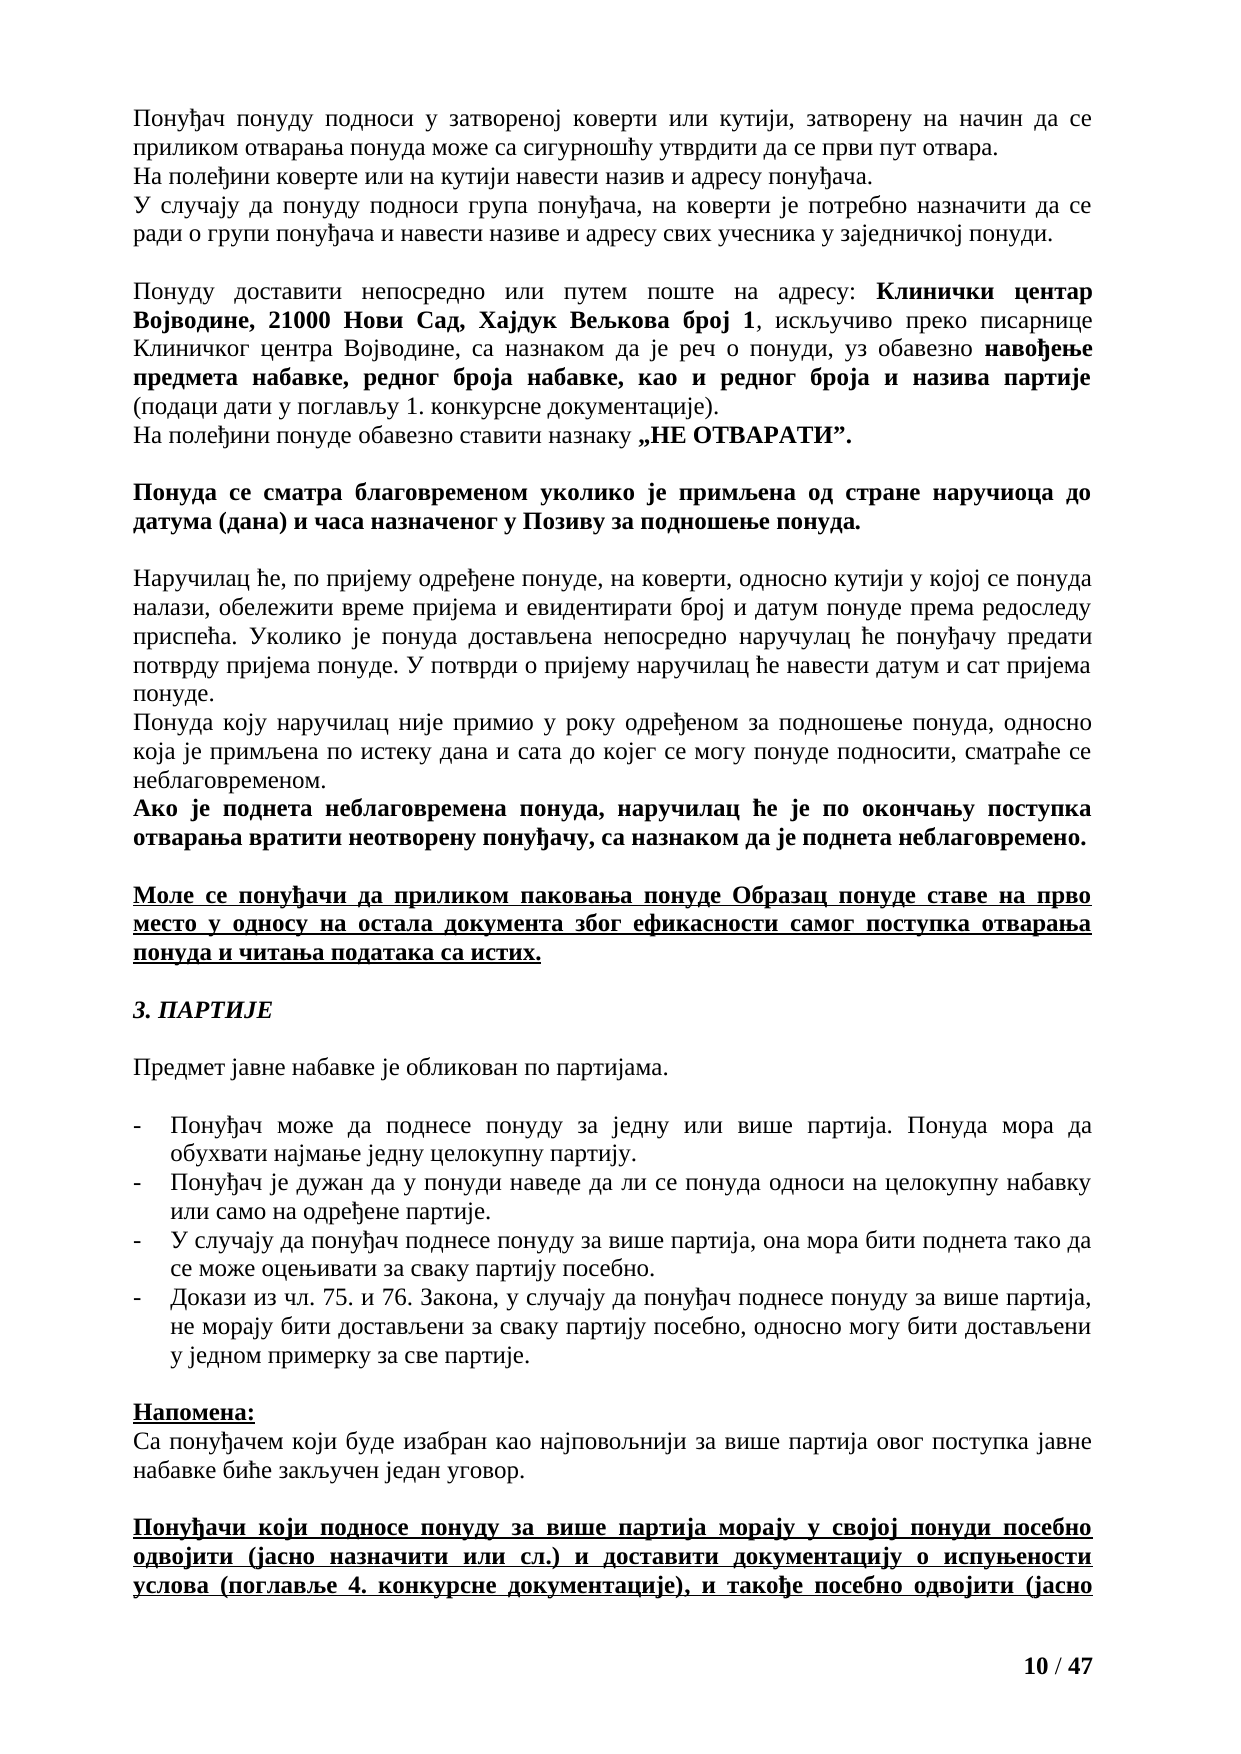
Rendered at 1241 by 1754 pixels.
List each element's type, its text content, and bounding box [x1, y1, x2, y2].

text Ако је поднета неблаговремена понуда, наручилац ће је по окончању поступка отварања вратити неотворену понуђачу, са назнаком да је поднета неблаговремено. [133, 793, 1093, 851]
text 3. ПАРТИЈЕ [133, 995, 1093, 1023]
text Понуда коју наручилац није примио у року одређеном за подношење понуда, односно која је примљена по истеку дана и сата до којег се могу понуде подносити, сматраће се неблаговременом. [133, 707, 1093, 793]
text Напомена: [133, 1397, 1093, 1426]
text На полеђини коверте или на кутији навести назив и адресу понуђача. [133, 161, 1093, 190]
text Понуђач понуду подноси у затвореној коверти или кутији, затворену на начин да се приликом отварања понуда може са сигурношћу утврдити да се први пут отвара. [133, 103, 1093, 161]
text На полеђини понуде обавезно ставити назнаку „НЕ ОТВАРАТИ”. [133, 420, 1093, 448]
text Наручилац ће, по пријему одређене понуде, на коверти, односно кутији у којој се понуда налази, обележити време пријема и евидентирати број и датум понуде према редоследу приспећа. Уколико је понуда достављена непосредно наручулац ће понуђачу предати потврду пријема понуде. У потврди о пријему наручилац ће навести датум и сат пријема понуде. [133, 563, 1093, 707]
list Докази из чл. 75. и 76. Закона, у случају да понуђач поднесе понуду за више партија, не морају бити достављени за сваку партију посебно, односно могу бити достављени у једном примерку за све партије. [133, 1282, 1093, 1368]
text У случају да понуду подноси група понуђача, на коверти је потребно назначити да се ради о групи понуђача и навести називе и адресу свих учесника у заједничкој понуди. [133, 190, 1093, 247]
text Понуду доставити непосредно или путем поште на адресу: Клинички центар Војводине, 21000 Нови Сад, Хајдук Вељкова број 1, искључиво преко писарнице Клиничког центра Војводине, са назнаком да је реч о понуди, уз обавезно навођење предмета набавке, редног броја набавке, као и редног броја и назива партије (подаци дати у поглављу 1. конкурсне документације). [133, 276, 1093, 420]
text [133, 1567, 1093, 1595]
text Моле се понуђачи да приликом паковања понуде Образац понуде ставе на прво место у односу на остала документа због ефикасности самог поступка отварања понуда и читања података са истих. [133, 880, 1093, 966]
text Предмет јавне набавке je обликован по партијама. [133, 1052, 1093, 1081]
list Понуђач је дужан да у понуди наведе да ли се понуда односи на целокупну набавку или само на одређене партије. [133, 1167, 1093, 1225]
text Понуда се сматра благовременом уколико је примљена од стране наручиоца до датума (дана) и часа назначеног у Позиву за подношење понуда. [133, 477, 1093, 535]
list Понуђач може да поднесе понуду за једну или више партија. Понуда мора да обухвати најмање једну целокупну партију. [133, 1110, 1093, 1167]
text Са понуђачем који буде изабран као најповољнији за више партија овог поступка јавне набавке биће закључен један уговор. [133, 1426, 1093, 1483]
list У случају да понуђач поднесе понуду за више партија, она мора бити поднета тако да се може оцењивати за сваку партију посебно. [133, 1225, 1093, 1282]
